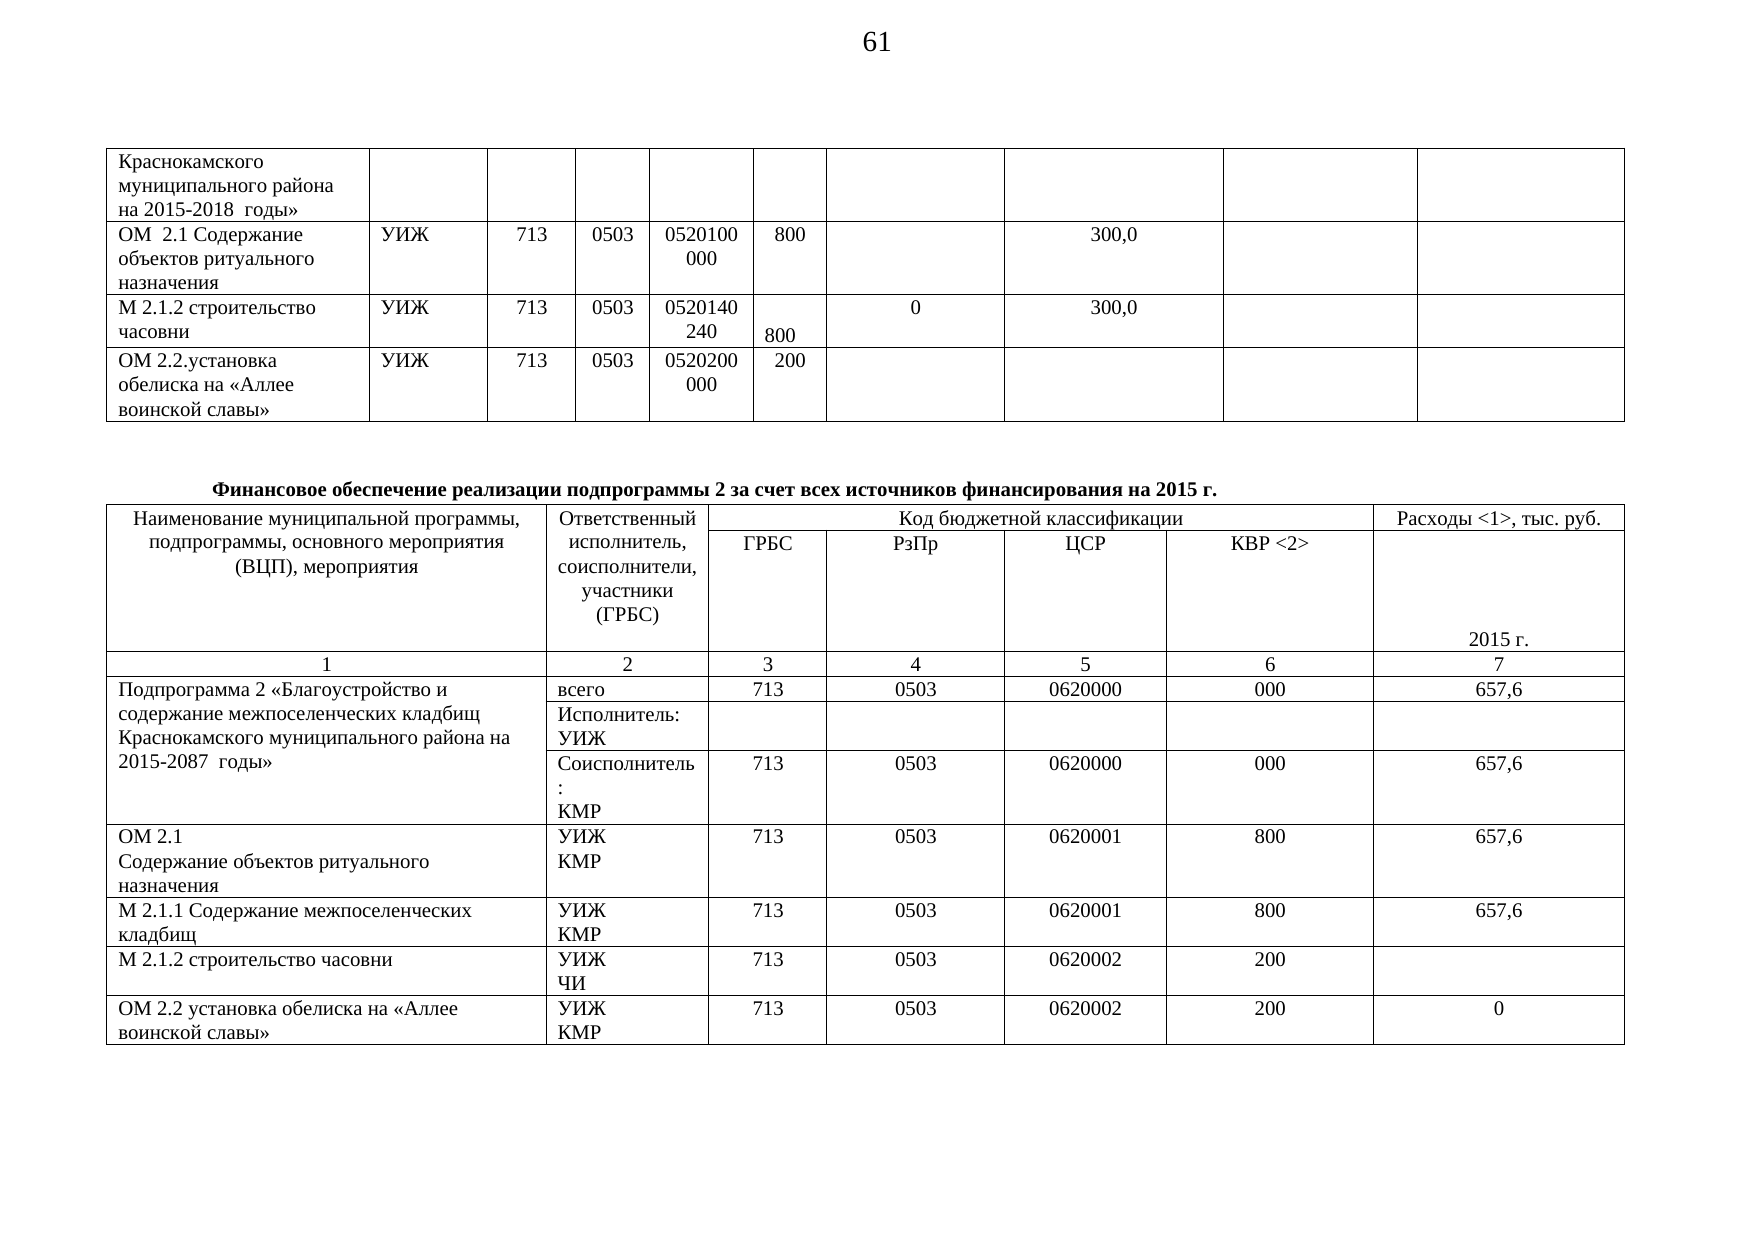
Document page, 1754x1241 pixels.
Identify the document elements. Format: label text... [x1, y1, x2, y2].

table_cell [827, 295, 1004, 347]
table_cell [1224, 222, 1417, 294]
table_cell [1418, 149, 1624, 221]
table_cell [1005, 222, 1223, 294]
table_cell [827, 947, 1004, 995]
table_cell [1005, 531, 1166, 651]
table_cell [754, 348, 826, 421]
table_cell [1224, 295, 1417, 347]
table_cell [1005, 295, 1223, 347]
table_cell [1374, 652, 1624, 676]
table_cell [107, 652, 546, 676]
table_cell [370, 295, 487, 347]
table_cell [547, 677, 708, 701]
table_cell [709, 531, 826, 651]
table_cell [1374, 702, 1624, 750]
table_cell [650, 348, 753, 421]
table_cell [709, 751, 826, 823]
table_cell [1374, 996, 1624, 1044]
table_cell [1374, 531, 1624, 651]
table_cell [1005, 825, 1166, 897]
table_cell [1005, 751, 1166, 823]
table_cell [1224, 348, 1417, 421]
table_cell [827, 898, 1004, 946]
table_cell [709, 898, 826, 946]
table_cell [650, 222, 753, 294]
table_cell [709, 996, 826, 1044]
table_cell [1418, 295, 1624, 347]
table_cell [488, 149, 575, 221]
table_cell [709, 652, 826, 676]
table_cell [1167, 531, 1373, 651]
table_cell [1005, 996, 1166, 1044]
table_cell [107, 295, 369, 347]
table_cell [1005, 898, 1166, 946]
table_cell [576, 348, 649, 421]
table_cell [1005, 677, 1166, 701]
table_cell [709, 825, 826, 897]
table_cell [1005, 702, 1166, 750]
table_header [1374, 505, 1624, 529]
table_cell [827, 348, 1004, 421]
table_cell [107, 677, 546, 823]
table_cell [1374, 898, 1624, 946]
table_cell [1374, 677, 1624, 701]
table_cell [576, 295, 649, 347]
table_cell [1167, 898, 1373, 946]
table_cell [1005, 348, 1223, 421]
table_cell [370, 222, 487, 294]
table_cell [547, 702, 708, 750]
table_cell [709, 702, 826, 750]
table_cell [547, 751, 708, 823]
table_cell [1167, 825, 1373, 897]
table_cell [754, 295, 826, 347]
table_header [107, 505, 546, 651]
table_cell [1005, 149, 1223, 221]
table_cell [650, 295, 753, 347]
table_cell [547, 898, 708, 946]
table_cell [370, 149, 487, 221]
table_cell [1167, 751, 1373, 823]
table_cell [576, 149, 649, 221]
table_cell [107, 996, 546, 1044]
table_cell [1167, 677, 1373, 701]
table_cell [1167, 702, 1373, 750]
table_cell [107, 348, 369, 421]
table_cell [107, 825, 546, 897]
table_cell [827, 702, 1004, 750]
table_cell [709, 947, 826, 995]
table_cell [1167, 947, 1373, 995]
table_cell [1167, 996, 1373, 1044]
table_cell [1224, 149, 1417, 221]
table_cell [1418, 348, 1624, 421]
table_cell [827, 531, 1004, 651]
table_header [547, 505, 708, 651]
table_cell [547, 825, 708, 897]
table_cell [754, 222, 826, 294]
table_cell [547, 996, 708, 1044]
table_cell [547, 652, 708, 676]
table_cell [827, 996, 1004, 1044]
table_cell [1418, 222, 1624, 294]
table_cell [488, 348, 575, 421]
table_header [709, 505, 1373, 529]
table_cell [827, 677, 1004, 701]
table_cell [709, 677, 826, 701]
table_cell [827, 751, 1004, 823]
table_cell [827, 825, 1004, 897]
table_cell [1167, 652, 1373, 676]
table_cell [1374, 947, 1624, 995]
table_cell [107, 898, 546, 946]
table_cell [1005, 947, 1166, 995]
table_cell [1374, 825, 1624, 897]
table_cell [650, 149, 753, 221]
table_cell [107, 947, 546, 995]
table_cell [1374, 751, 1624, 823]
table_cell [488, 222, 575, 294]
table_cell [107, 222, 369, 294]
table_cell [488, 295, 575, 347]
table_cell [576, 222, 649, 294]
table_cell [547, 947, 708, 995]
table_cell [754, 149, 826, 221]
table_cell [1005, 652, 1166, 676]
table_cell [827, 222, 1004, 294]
text Финансовое обеспечение реализации подпрограммы 2 за счет всех источников финансирования на 2015 г. [118, 477, 1636, 501]
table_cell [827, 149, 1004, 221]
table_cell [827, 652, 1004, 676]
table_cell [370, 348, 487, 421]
